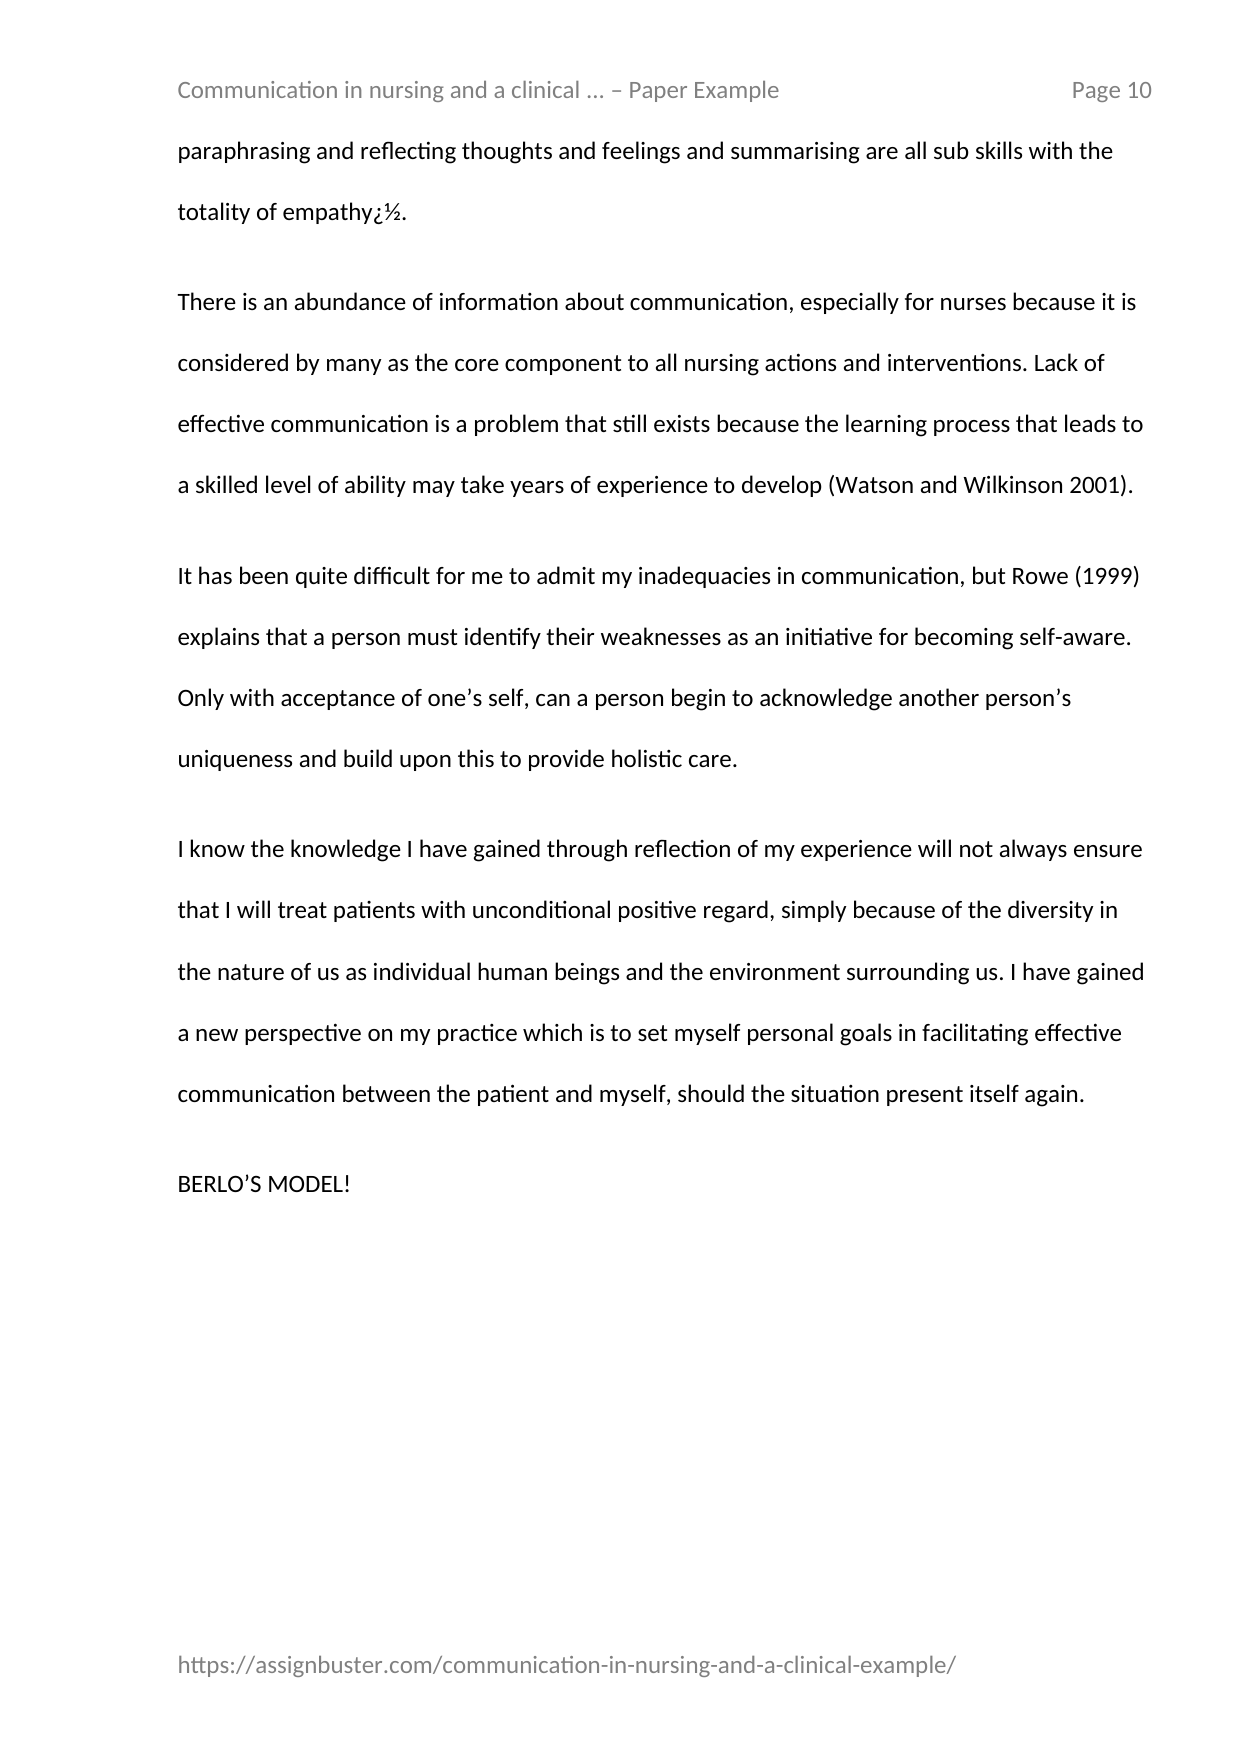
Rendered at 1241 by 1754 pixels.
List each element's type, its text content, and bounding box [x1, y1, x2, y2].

text It has been quite difficult for me to admit my inadequacies in communication, but Rowe (1999) explains that a person must identify their weaknesses as an initiative for becoming self-aware. Only with acceptance of one’s self, can a person begin to acknowledge another person’s uniqueness and build upon this to provide holistic care. [177, 560, 1152, 774]
text I know the knowledge I have gained through reflection of my experience will not always ensure that I will treat patients with unconditional positive regard, simply because of the diversity in the nature of us as individual human beings and the environment surrounding us. I have gained a new perspective on my practice which is to set myself personal goals in facilitating effective communication between the patient and myself, should the situation present itself again. [177, 834, 1152, 1108]
text BERLO’S MODEL! [177, 1168, 1152, 1199]
text There is an abundance of information about communication, especially for nurses because it is considered by many as the core component to all nursing actions and interventions. Lack of effective communication is a problem that still exists because the learning process that leads to a skilled level of ability may take years of experience to develop (Watson and Wilkinson 2001). [177, 286, 1152, 500]
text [177, 135, 1152, 226]
